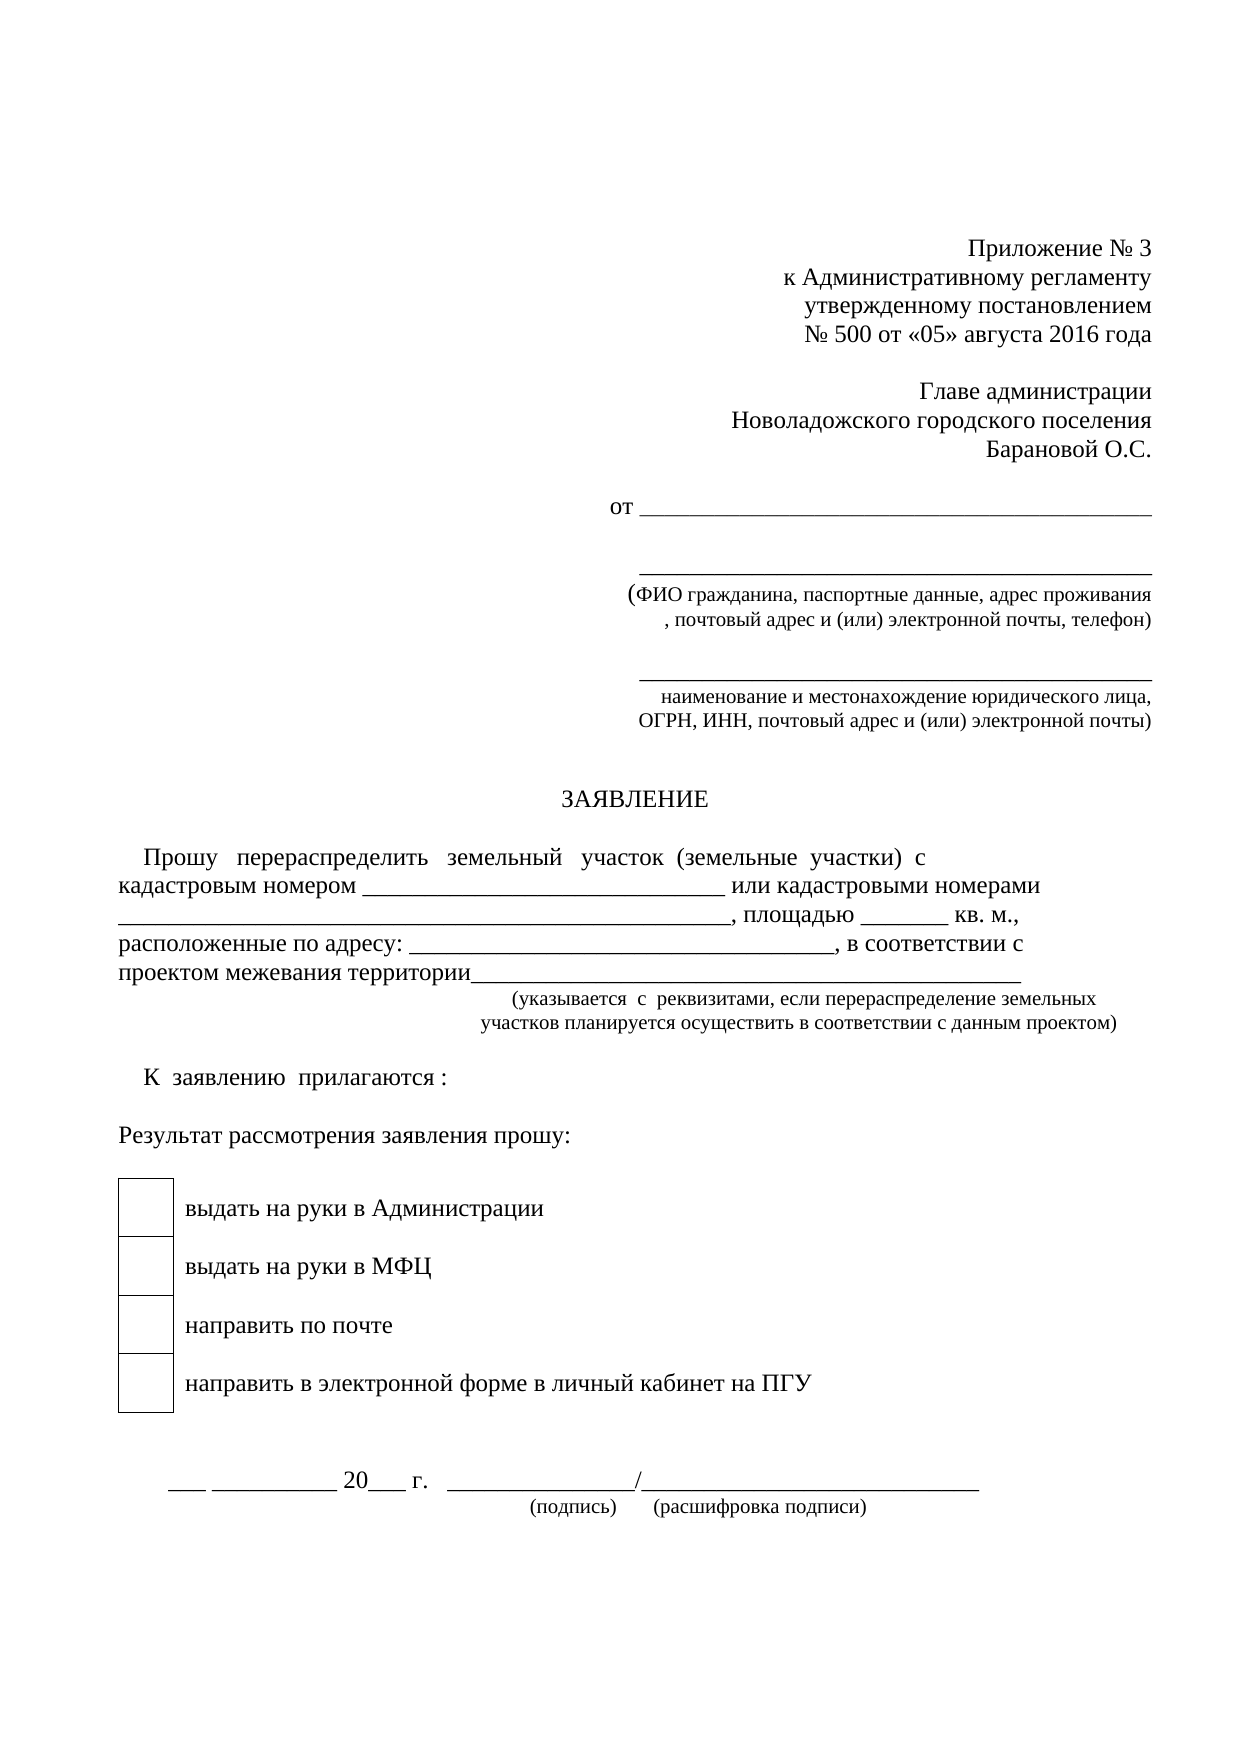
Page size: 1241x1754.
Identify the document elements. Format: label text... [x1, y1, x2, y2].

text Приложение № 3 [118, 233, 1152, 262]
text _________________________________________________, площадью _______ кв. м., [118, 899, 1152, 928]
text Главе администрации [118, 376, 1152, 405]
text (указывается с реквизитами, если перераспределение земельных [118, 986, 1152, 1010]
table_cell направить по почте [174, 1295, 1152, 1353]
text (подпись) (расшифровка подписи) [118, 1494, 1152, 1518]
table_header выдать на руки в Администрации [174, 1178, 1152, 1236]
text _________________________________________ [118, 549, 1152, 578]
text кадастровым номером _____________________________ или кадастровыми номерами [118, 871, 1152, 899]
text проектом межевания территории____________________________________________ [118, 957, 1152, 986]
table_cell выдать на руки в МФЦ [174, 1236, 1152, 1294]
table_header [119, 1179, 173, 1236]
table_cell [119, 1354, 173, 1412]
text ЗАЯВЛЕНИЕ [118, 784, 1152, 813]
text Новоладожского городского поселения [118, 405, 1152, 434]
text Результат рассмотрения заявления прошу: [118, 1120, 1152, 1149]
text ___ __________ 20___ г. _______________/___________________________ [118, 1465, 1152, 1494]
table_cell направить в электронной форме в личный кабинет на ПГУ [174, 1353, 1152, 1412]
text Барановой О.С. [118, 434, 1152, 462]
text № 500 от «05» августа 2016 года [118, 319, 1152, 348]
text от _________________________________________ [118, 491, 1152, 521]
text расположенные по адресу: __________________________________, в соответствии с [118, 928, 1152, 957]
table_cell [119, 1296, 173, 1353]
text , почтовый адрес и (или) электронной почты, телефон) [118, 607, 1152, 631]
text ОГРН, ИНН, почтовый адрес и (или) электронной почты) [118, 708, 1152, 732]
text к Административному регламенту [118, 262, 1152, 291]
text Прошу перераспределить земельный участок (земельные участки) с [118, 842, 1152, 871]
text К заявлению прилагаются : [118, 1062, 1152, 1091]
table_cell [119, 1237, 173, 1294]
text наименование и местонахождение юридического лица, [118, 684, 1152, 708]
text участков планируется осуществить в соответствии с данным проектом) [118, 1010, 1152, 1034]
text (ФИО гражданина, паспортные данные, адрес проживания [118, 578, 1152, 607]
text утвержденному постановлением [118, 291, 1152, 319]
text _________________________________________ [118, 655, 1152, 684]
